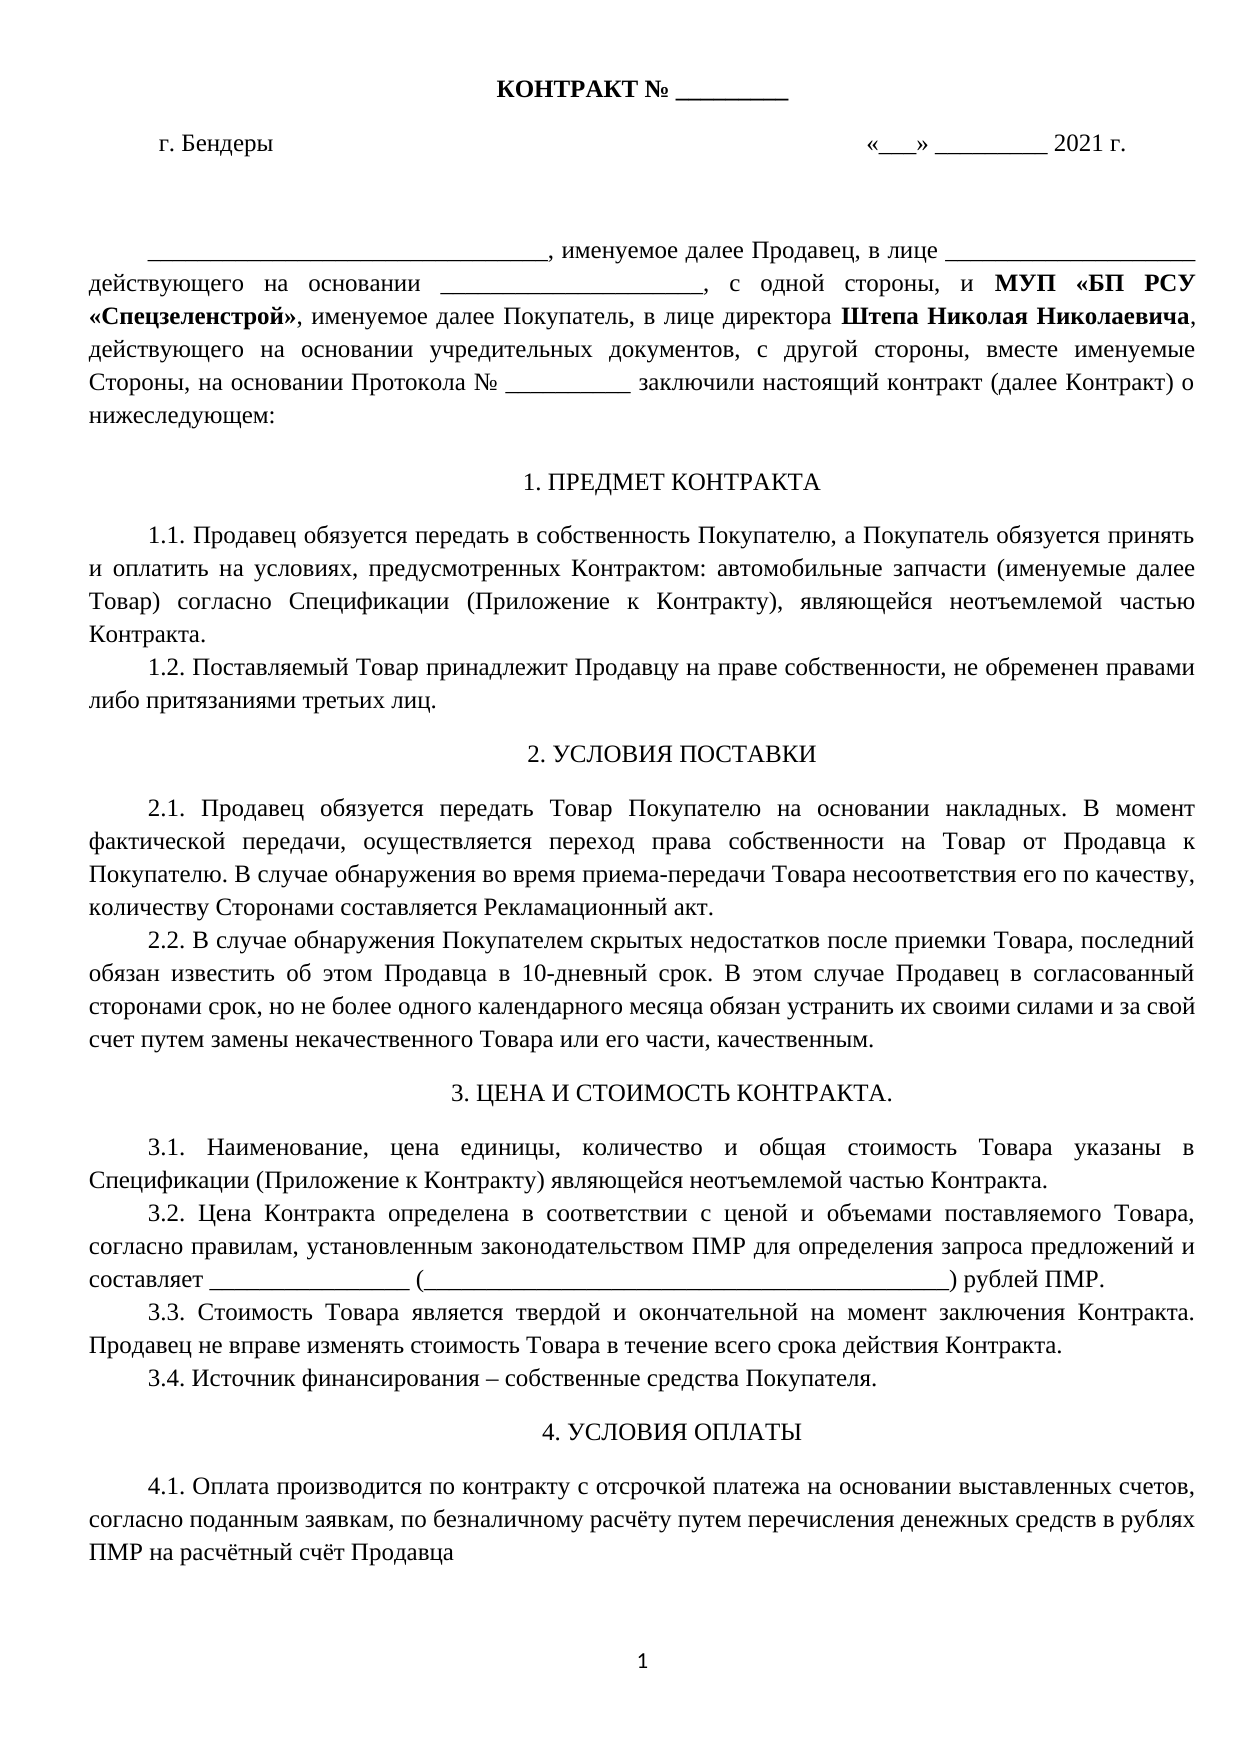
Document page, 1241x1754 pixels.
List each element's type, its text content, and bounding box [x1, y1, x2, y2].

text 4.1. Оплата производится по контракту с отсрочкой платежа на основании выставленных счетов, согласно поданным заявкам, по безналичному расчёту путем перечисления денежных средств в рублях ПМР на расчётный счёт Продавца [89, 1471, 1196, 1566]
text 2.1. Продавец обязуется передать Товар Покупателю на основании накладных. В момент фактической передачи, осуществляется переход права собственности на Товар от Продавца к Покупателю. В случае обнаружения во время приема-передачи Товара несоответствия его по качеству, количеству Сторонами составляется Рекламационный акт. [89, 793, 1196, 921]
text 3.4. Источник финансирования – собственные средства Покупателя. [89, 1363, 1196, 1392]
text 1.2. Поставляемый Товар принадлежит Продавцу на праве собственности, не обременен правами либо притязаниями третьих лиц. [89, 652, 1196, 714]
text КОНТРАКТ № _________ [89, 74, 1196, 103]
text 4. УСЛОВИЯ ОПЛАТЫ [89, 1417, 1196, 1446]
text 1.1. Продавец обязуется передать в собственность Покупателю, а Покупатель обязуется принять и оплатить на условиях, предусмотренных Контрактом: автомобильные запчасти (именуемые далее Товар) согласно Спецификации (Приложение к Контракту), являющейся неотъемлемой частью Контракта. [89, 520, 1196, 648]
text ________________________________, именуемое далее Продавец, в лице ____________________ действующего на основании _____________________, с одной стороны, и МУП «БП РСУ «Спецзеленстрой», именуемое далее Покупатель, в лице директора Штепа Николая Николаевича, действующего на основании учредительных документов, с другой стороны, вместе именуемые Стороны, на основании Протокола № __________ заключили настоящий контракт (далее Контракт) о нижеследующем: [89, 235, 1196, 429]
text 3.1. Наименование, цена единицы, количество и общая стоимость Товара указаны в Спецификации (Приложение к Контракту) являющейся неотъемлемой частью Контракта. [89, 1132, 1196, 1194]
text 1. ПРЕДМЕТ КОНТРАКТА [89, 467, 1196, 495]
text г. Бендеры «___» _________ 2021 г. [89, 128, 1196, 156]
text 3.3. Стоимость Товара является твердой и окончательной на момент заключения Контракта. Продавец не вправе изменять стоимость Товара в течение всего срока действия Контракта. [89, 1297, 1196, 1359]
text 3. ЦЕНА И СТОИМОСТЬ КОНТРАКТА. [89, 1078, 1196, 1107]
text 2. УСЛОВИЯ ПОСТАВКИ [89, 739, 1196, 768]
text 2.2. В случае обнаружения Покупателем скрытых недостатков после приемки Товара, последний обязан известить об этом Продавца в 10-дневный срок. В этом случае Продавец в согласованный сторонами срок, но не более одного календарного месяца обязан устранить их своими силами и за свой счет путем замены некачественного Товара или его части, качественным. [89, 925, 1196, 1053]
text 3.2. Цена Контракта определена в соответствии с ценой и объемами поставляемого Товара, согласно правилам, установленным законодательством ПМР для определения запроса предложений и составляет ________________ (__________________________________________) рублей ПМР. [89, 1198, 1196, 1293]
